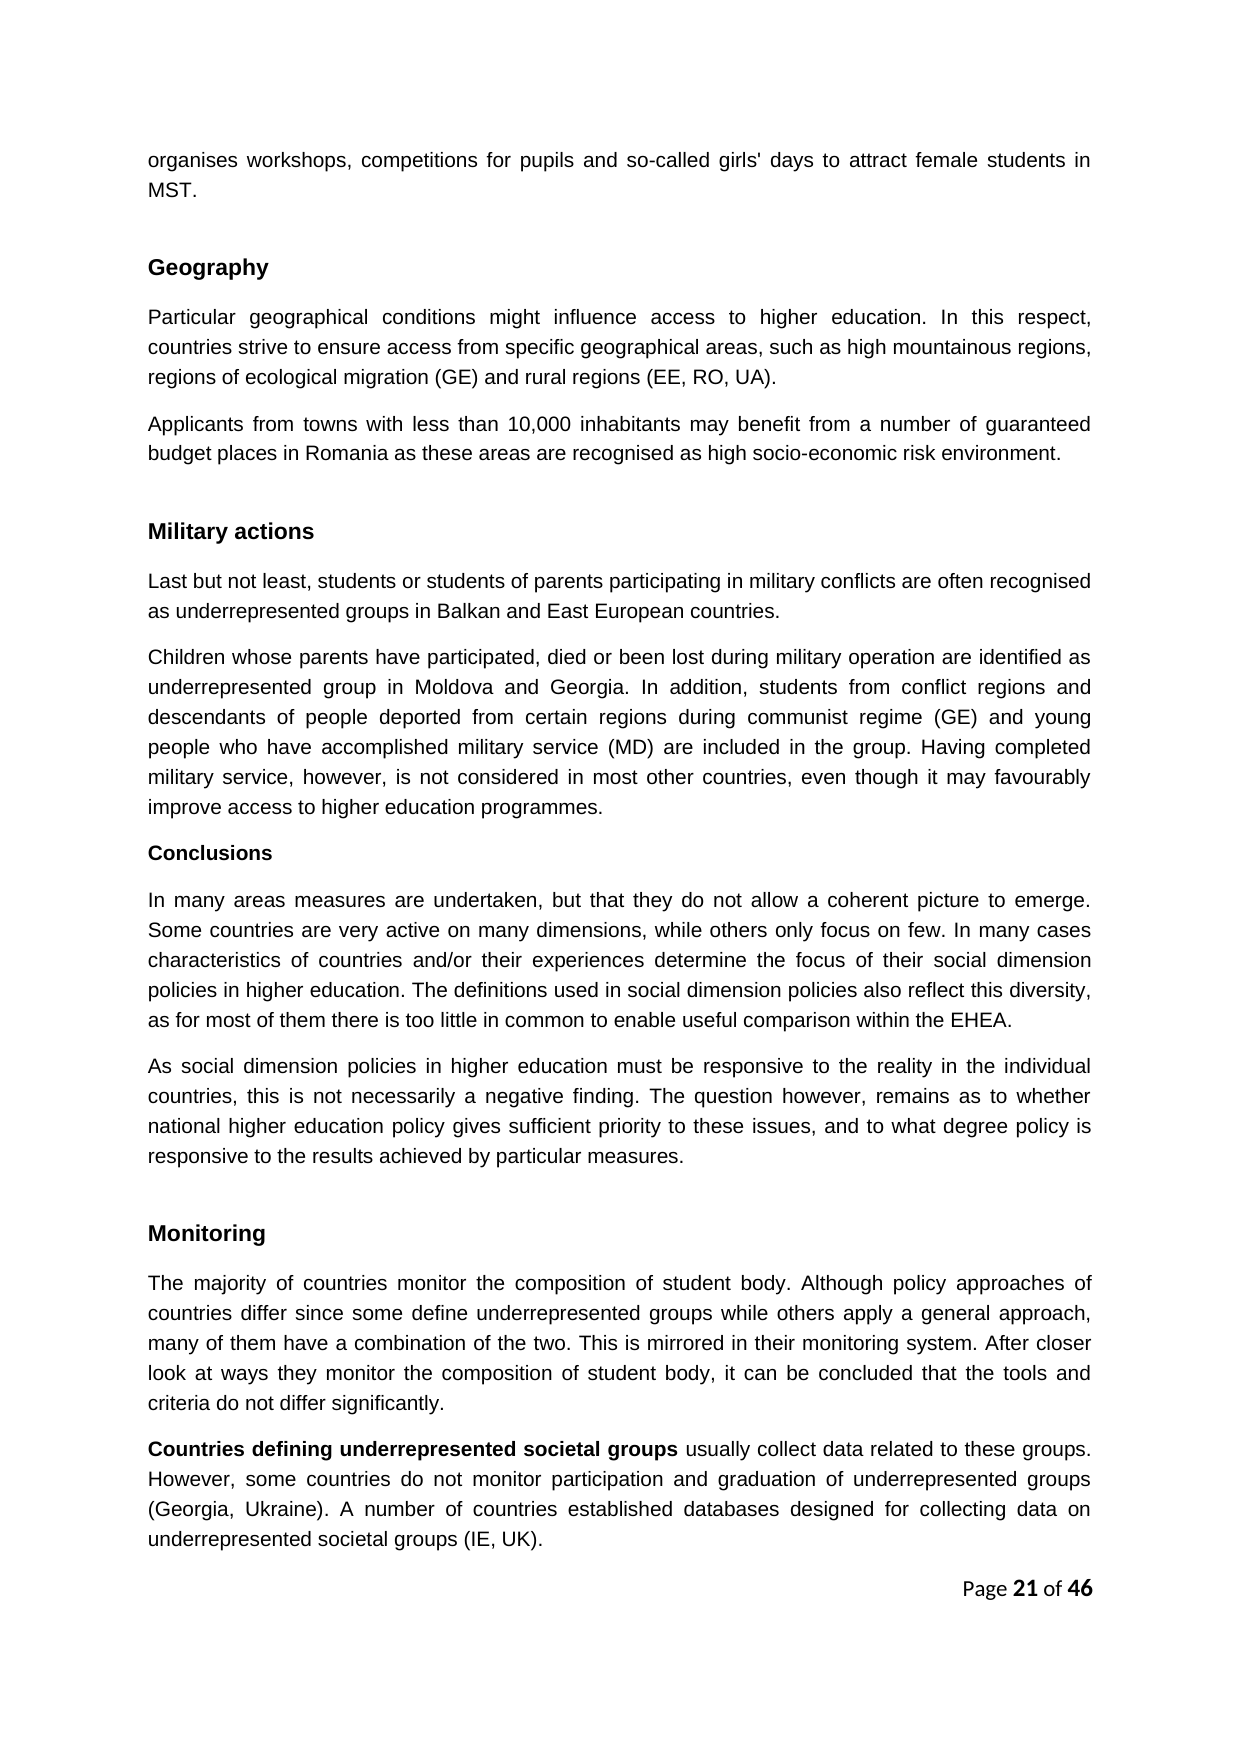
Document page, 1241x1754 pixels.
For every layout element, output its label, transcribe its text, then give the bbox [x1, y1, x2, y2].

text Military actions [148, 518, 1093, 544]
text Last but not least, students or students of parents participating in military conflicts are often recognised as underrepresented groups in Balkan and East European countries. [148, 569, 1093, 623]
text Children whose parents have participated, died or been lost during military operation are identified as underrepresented group in Moldova and Georgia. In addition, students from conflict regions and descendants of people deported from certain regions during communist regime (GE) and young people who have accomplished military service (MD) are included in the group. Having completed military service, however, is not considered in most other countries, even though it may favourably improve access to higher education programmes. [148, 645, 1093, 819]
text Geography [148, 254, 1093, 280]
text As social dimension policies in higher education must be responsive to the reality in the individual countries, this is not necessarily a negative finding. The question however, remains as to whether national higher education policy gives sufficient priority to these issues, and to what degree policy is responsive to the results achieved by particular measures. [148, 1054, 1093, 1168]
text In many areas measures are undertaken, but that they do not allow a coherent picture to emerge. Some countries are very active on many dimensions, while others only focus on few. In many cases characteristics of countries and/or their experiences determine the focus of their social dimension policies in higher education. The definitions used in social dimension policies also reflect this diversity, as for most of them there is too little in common to enable useful comparison within the EHEA. [148, 888, 1093, 1031]
text Monitoring [148, 1220, 1093, 1246]
text Countries defining underrepresented societal groups usually collect data related to these groups. However, some countries do not monitor participation and graduation of underrepresented groups (Georgia, Ukraine). A number of countries established databases designed for collecting data on underrepresented societal groups (IE, UK). [148, 1437, 1093, 1551]
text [148, 148, 1093, 201]
text Particular geographical conditions might influence access to higher education. In this respect, countries strive to ensure access from specific geographical areas, such as high mountainous regions, regions of ecological migration (GE) and rural regions (EE, RO, UA). [148, 305, 1093, 389]
text Applicants from towns with less than 10,000 inhabitants may benefit from a number of guaranteed budget places in Romania as these areas are recognised as high socio-economic risk environment. [148, 411, 1093, 465]
text Conclusions [148, 841, 1093, 865]
text The majority of countries monitor the composition of student body. Although policy approaches of countries differ since some define underrepresented groups while others apply a general approach, many of them have a combination of the two. This is mirrored in their monitoring system. After closer look at ways they monitor the composition of student body, it can be concluded that the tools and criteria do not differ significantly. [148, 1271, 1093, 1415]
